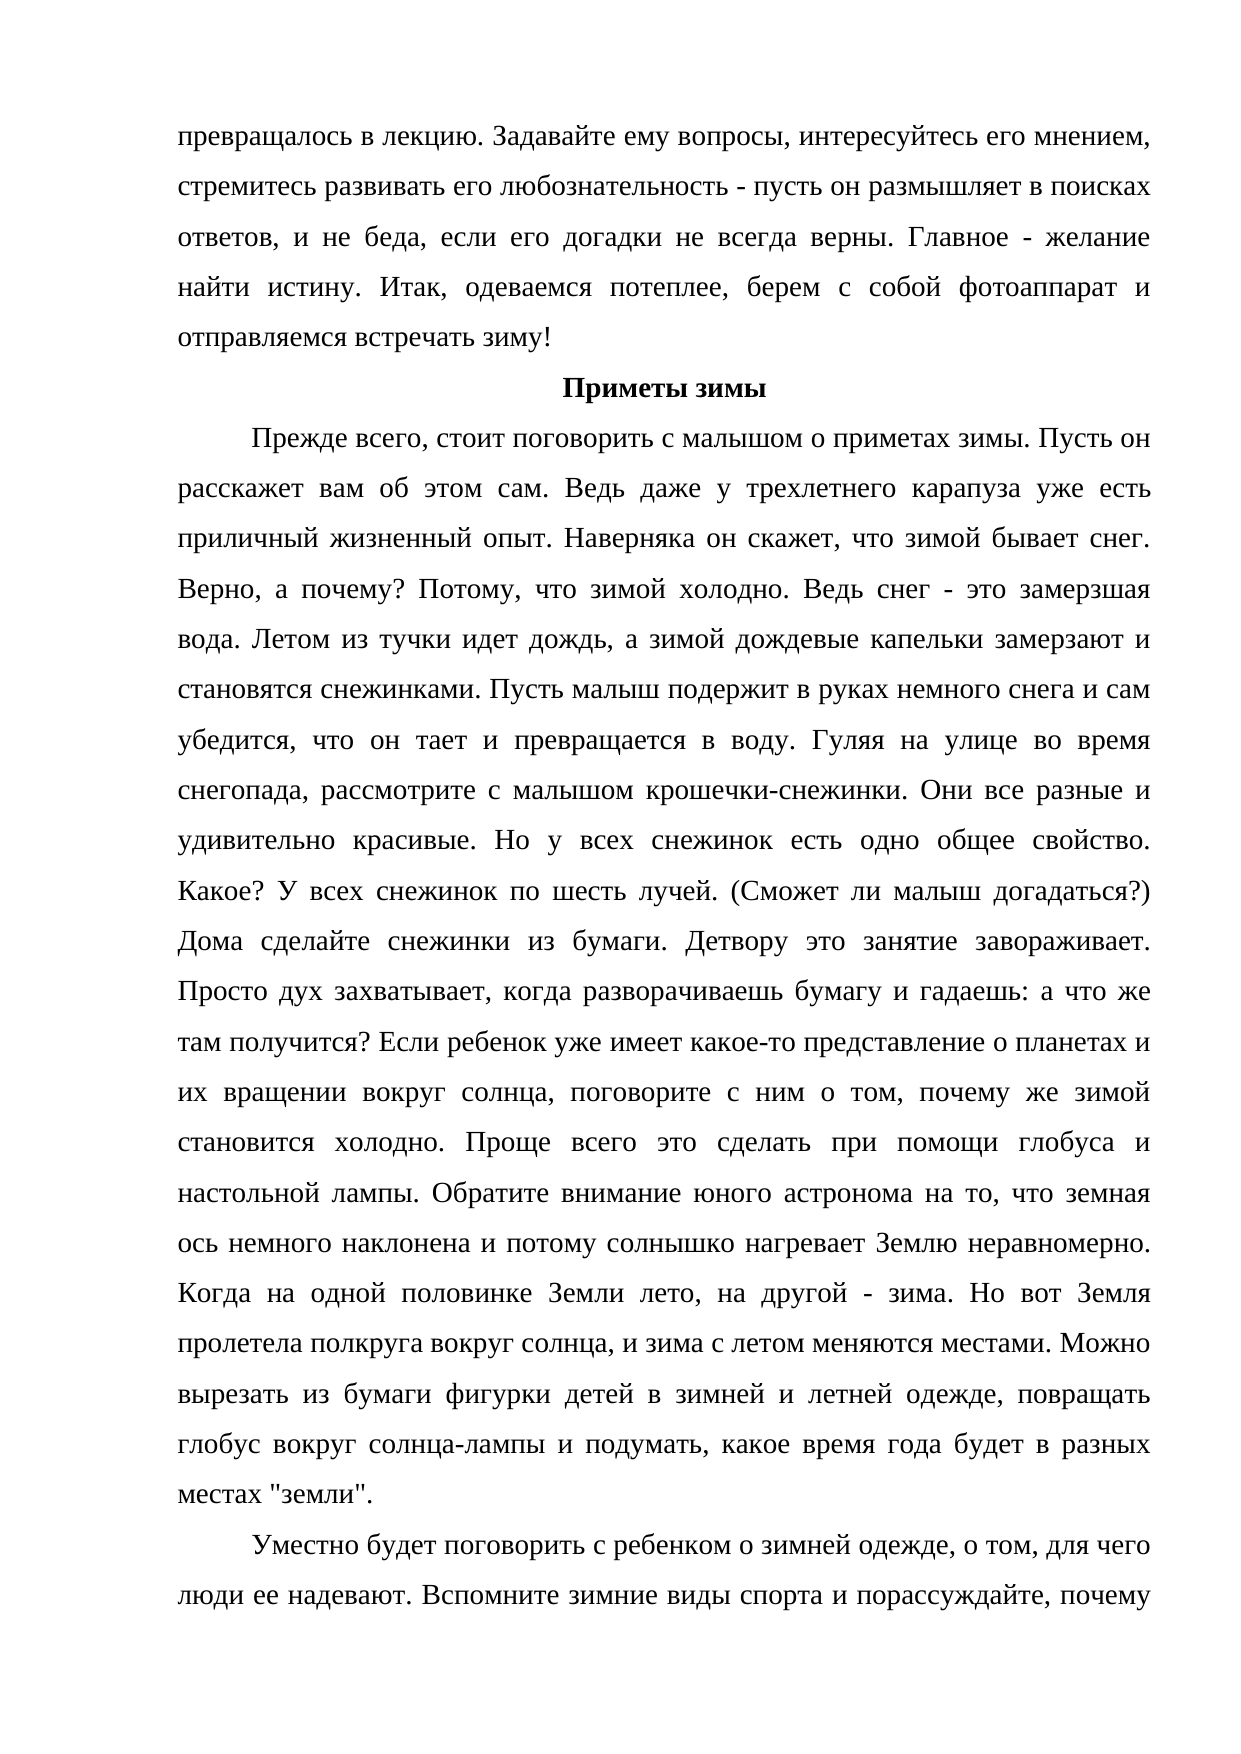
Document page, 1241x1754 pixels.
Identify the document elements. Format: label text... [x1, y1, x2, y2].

text Приметы зимы [177, 370, 1152, 403]
text Прежде всего, стоит поговорить с малышом о приметах зимы. Пусть он расскажет вам об этом сам. Ведь даже у трехлетнего карапуза уже есть приличный жизненный опыт. Наверняка он скажет, что зимой бывает снег. Верно, а почему? Потому, что зимой холодно. Ведь снег - это замерзшая вода. Летом из тучки идет дождь, а зимой дождевые капельки замерзают и становятся снежинками. Пусть малыш подержит в руках немного снега и сам убедится, что он тает и превращается в воду. Гуляя на улице во время снегопада, рассмотрите с малышом крошечки-снежинки. Они все разные и удивительно красивые. Но у всех снежинок есть одно общее свойство. Какое? У всех снежинок по шесть лучей. (Сможет ли малыш догадаться?) Дома сделайте снежинки из бумаги. Детвору это занятие завораживает. Просто дух захватывает, когда разворачиваешь бумагу и гадаешь: а что же там получится? Если ребенок уже имеет какое-то представление о планетах и их вращении вокруг солнца, поговорите с ним о том, почему же зимой становится холодно. Проще всего это сделать при помощи глобуса и настольной лампы. Обратите внимание юного астронома на то, что земная ось немного наклонена и потому солнышко нагревает Землю неравномерно. Когда на одной половинке Земли лето, на другой - зима. Но вот Земля пролетела полкруга вокруг солнца, и зима с летом меняются местами. Можно вырезать из бумаги фигурки детей в зимней и летней одежде, повращать глобус вокруг солнца-лампы и подумать, какое время года будет в разных местах "земли". [177, 420, 1152, 1510]
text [177, 118, 1152, 353]
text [177, 1527, 1152, 1611]
